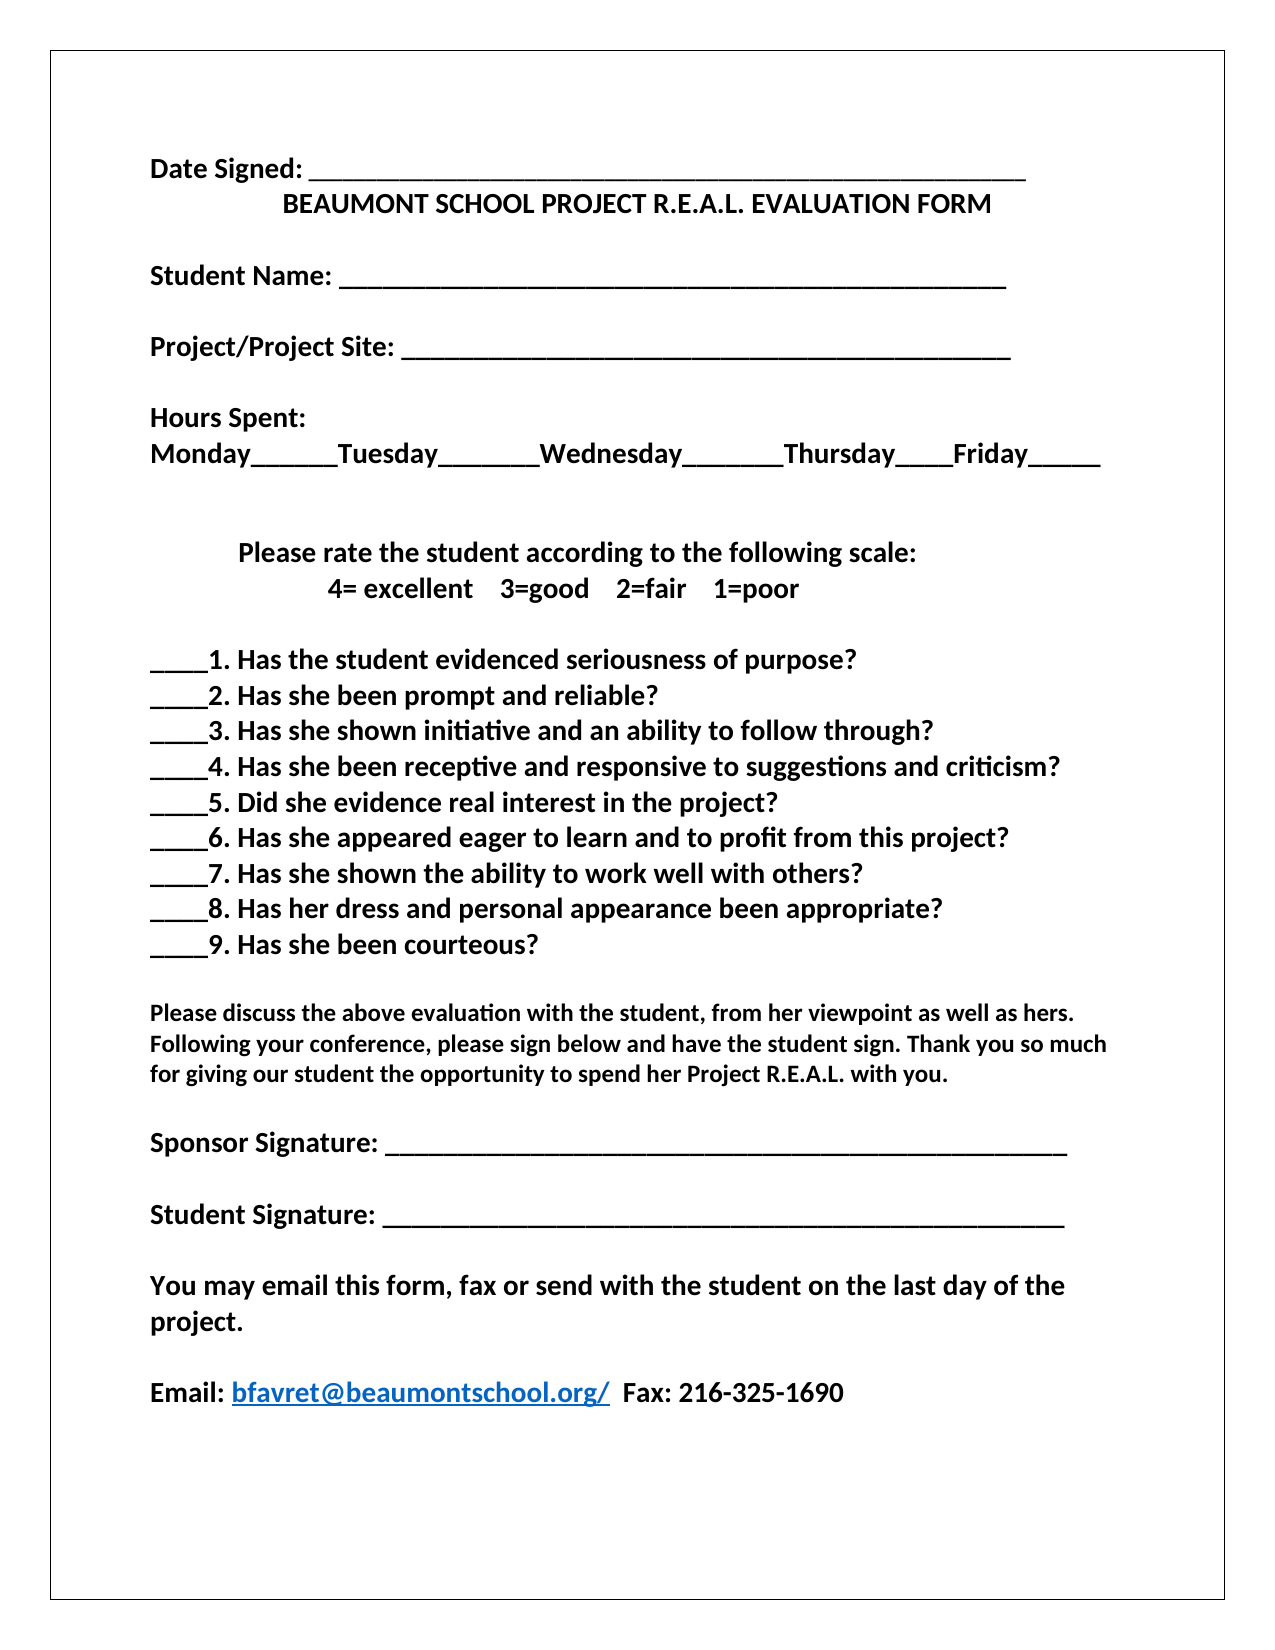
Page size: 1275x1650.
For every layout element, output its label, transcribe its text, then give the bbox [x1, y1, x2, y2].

text Please discuss the above evaluation with the student, from her viewpoint as well as hers. [150, 997, 1125, 1028]
text You may email this form, fax or send with the student on the last day of the project. [150, 1267, 1125, 1338]
text Email: bfavret@beaumontschool.org/ Fax: 216-325-1690 [150, 1374, 1125, 1409]
text BEAUMONT SCHOOL PROJECT R.E.A.L. EVALUATION FORM [150, 186, 1125, 221]
text ____4. Has she been receptive and responsive to suggestions and criticism? [150, 748, 1125, 784]
text Sponsor Signature: _______________________________________________ [150, 1124, 1125, 1160]
text Hours Spent: [150, 399, 1125, 435]
text Date Signed: _______________________________________________________________ [150, 150, 1125, 186]
text ____3. Has she shown initiative and an ability to follow through? [150, 712, 1125, 748]
text ____9. Has she been courteous? [150, 926, 1125, 962]
text 4= excellent 3=good 2=fair 1=poor [150, 570, 1125, 606]
text Student Name: ______________________________________________ [150, 257, 1125, 292]
text ____6. Has she appeared eager to learn and to profit from this project? [150, 819, 1125, 855]
text Monday______Tuesday_______Wednesday_______Thursday____Friday_____ [150, 435, 1125, 471]
text ____2. Has she been prompt and reliable? [150, 677, 1125, 712]
text ____5. Did she evidence real interest in the project? [150, 784, 1125, 819]
text ____8. Has her dress and personal appearance been appropriate? [150, 891, 1125, 926]
text ____7. Has she shown the ability to work well with others? [150, 855, 1125, 891]
text Please rate the student according to the following scale: [225, 534, 1125, 570]
text Following your conference, please sign below and have the student sign. Thank you so much for giving our student the opportunity to spend her Project R.E.A.L. with you. [150, 1028, 1125, 1089]
text Project/Project Site: __________________________________________ [150, 328, 1125, 364]
text ____1. Has the student evidenced seriousness of purpose? [150, 641, 1125, 677]
text Student Signature: _______________________________________________ [150, 1196, 1125, 1231]
